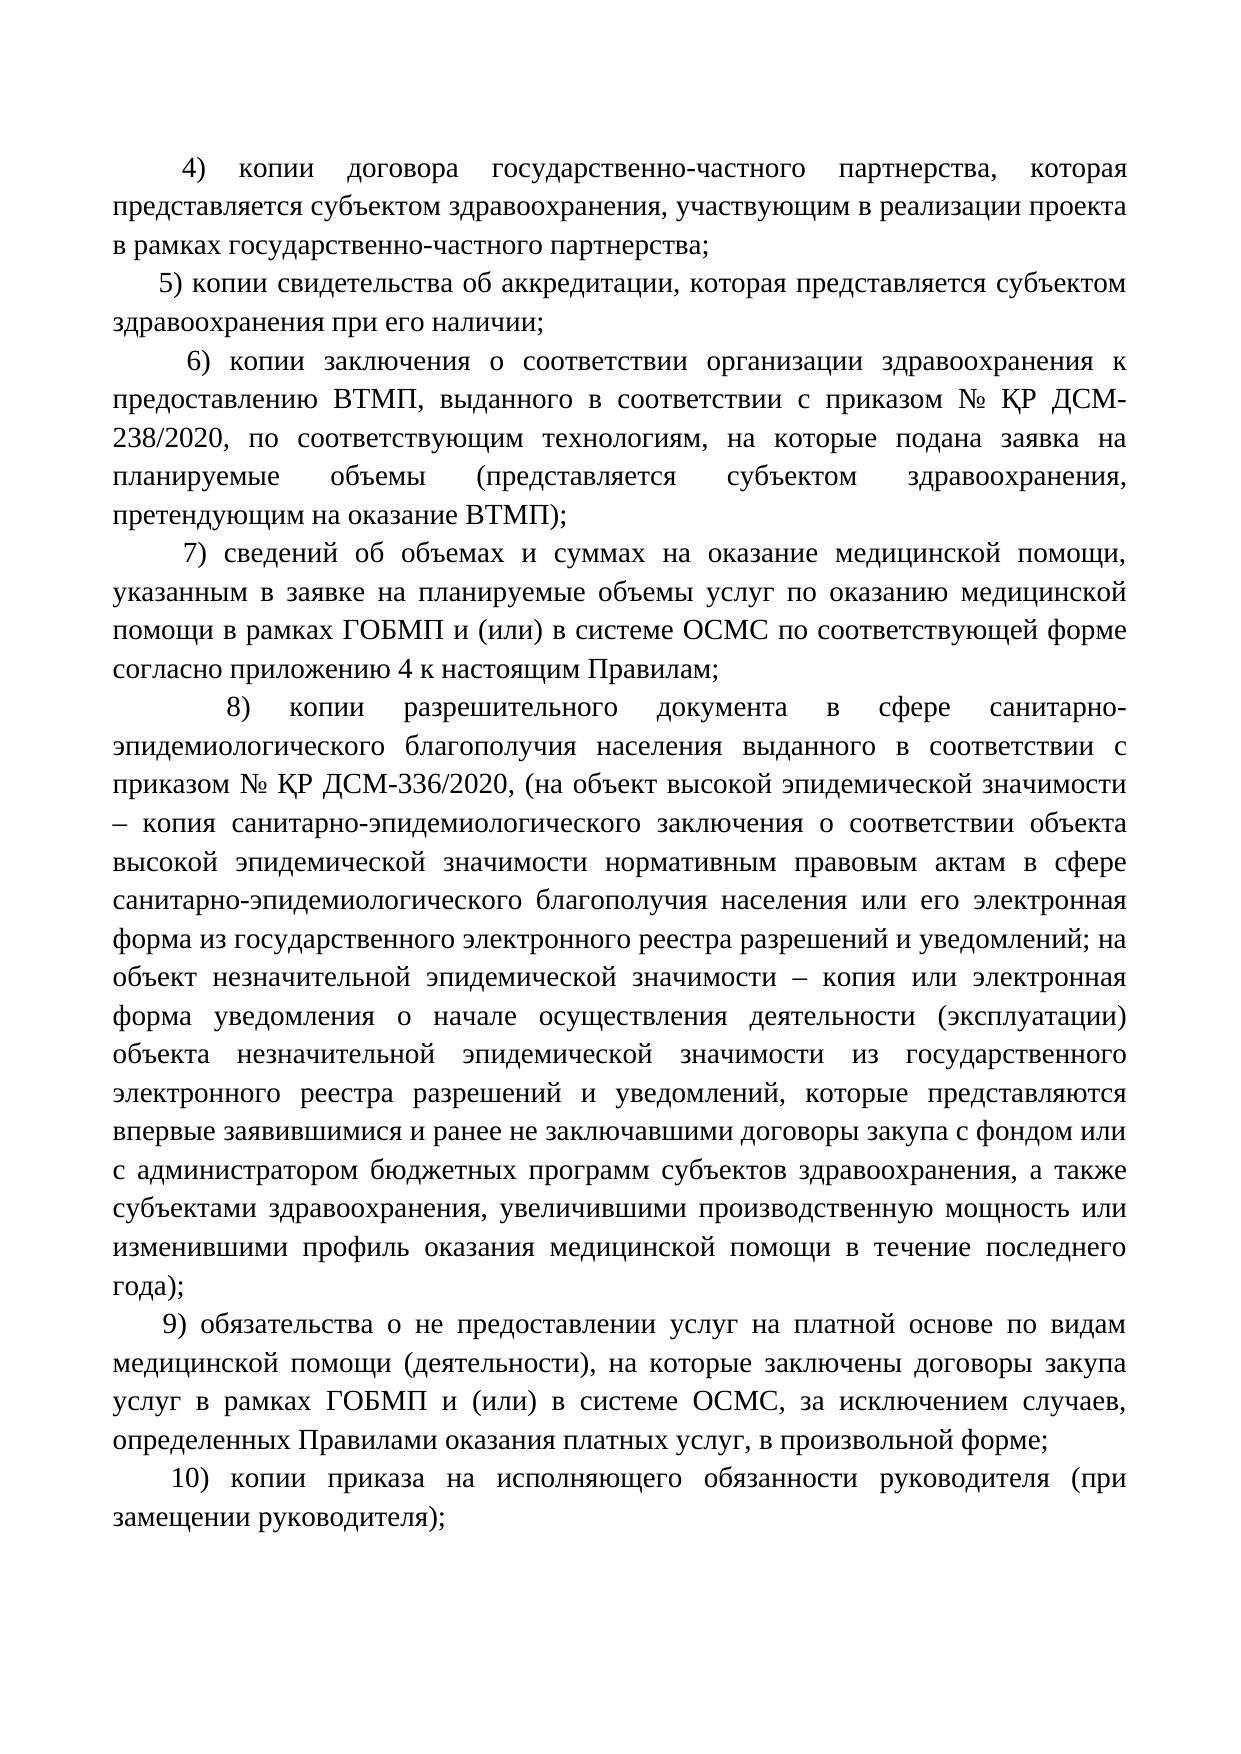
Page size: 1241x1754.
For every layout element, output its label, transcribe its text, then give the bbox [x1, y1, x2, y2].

text 7) сведений об объемах и суммах на оказание медицинской помощи, указанным в заявке на планируемые объемы услуг по оказанию медицинской помощи в рамках ГОБМП и (или) в системе ОСМС по соответствующей форме согласно приложению 4 к настоящим Правилам; [112, 535, 1128, 684]
text 8) копии разрешительного документа в сфере санитарно-эпидемиологического благополучия населения выданного в соответствии с приказом № ҚР ДСМ-336/2020, (на объект высокой эпидемической значимости – копия санитарно-эпидемиологического заключения о соответствии объекта высокой эпидемической значимости нормативным правовым актам в сфере санитарно-эпидемиологического благополучия населения или его электронная форма из государственного электронного реестра разрешений и уведомлений; на объект незначительной эпидемической значимости – копия или электронная форма уведомления о начале осуществления деятельности (эксплуатации) объекта незначительной эпидемической значимости из государственного электронного реестра разрешений и уведомлений, которые представляются впервые заявившимися и ранее не заключавшими договоры закупа с фондом или с администратором бюджетных программ субъектов здравоохранения, а также субъектами здравоохранения, увеличившими производственную мощность или изменившими профиль оказания медицинской помощи в течение последнего года); [112, 689, 1128, 1301]
text 9) обязательства о не предоставлении услуг на платной основе по видам медицинской помощи (деятельности), на которые заключены договоры закупа услуг в рамках ГОБМП и (или) в системе ОСМС, за исключением случаев, определенных Правилами оказания платных услуг, в произвольной форме; [112, 1306, 1128, 1455]
text 6) копии заключения о соответствии организации здравоохранения к предоставлению ВТМП, выданного в соответствии с приказом № ҚР ДСМ-238/2020, по соответствующим технологиям, на которые подана заявка на планируемые объемы (представляется субъектом здравоохранения, претендующим на оказание ВТМП); [112, 343, 1128, 530]
text 5) копии свидетельства об аккредитации, которая представляется субъектом здравоохранения при его наличии; [112, 266, 1128, 338]
text 10) копии приказа на исполняющего обязанности руководителя (при замещении руководителя); [112, 1460, 1128, 1532]
text 4) копии договора государственно-частного партнерства, которая представляется субъектом здравоохранения, участвующим в реализации проекта в рамках государственно-частного партнерства; [112, 150, 1128, 261]
